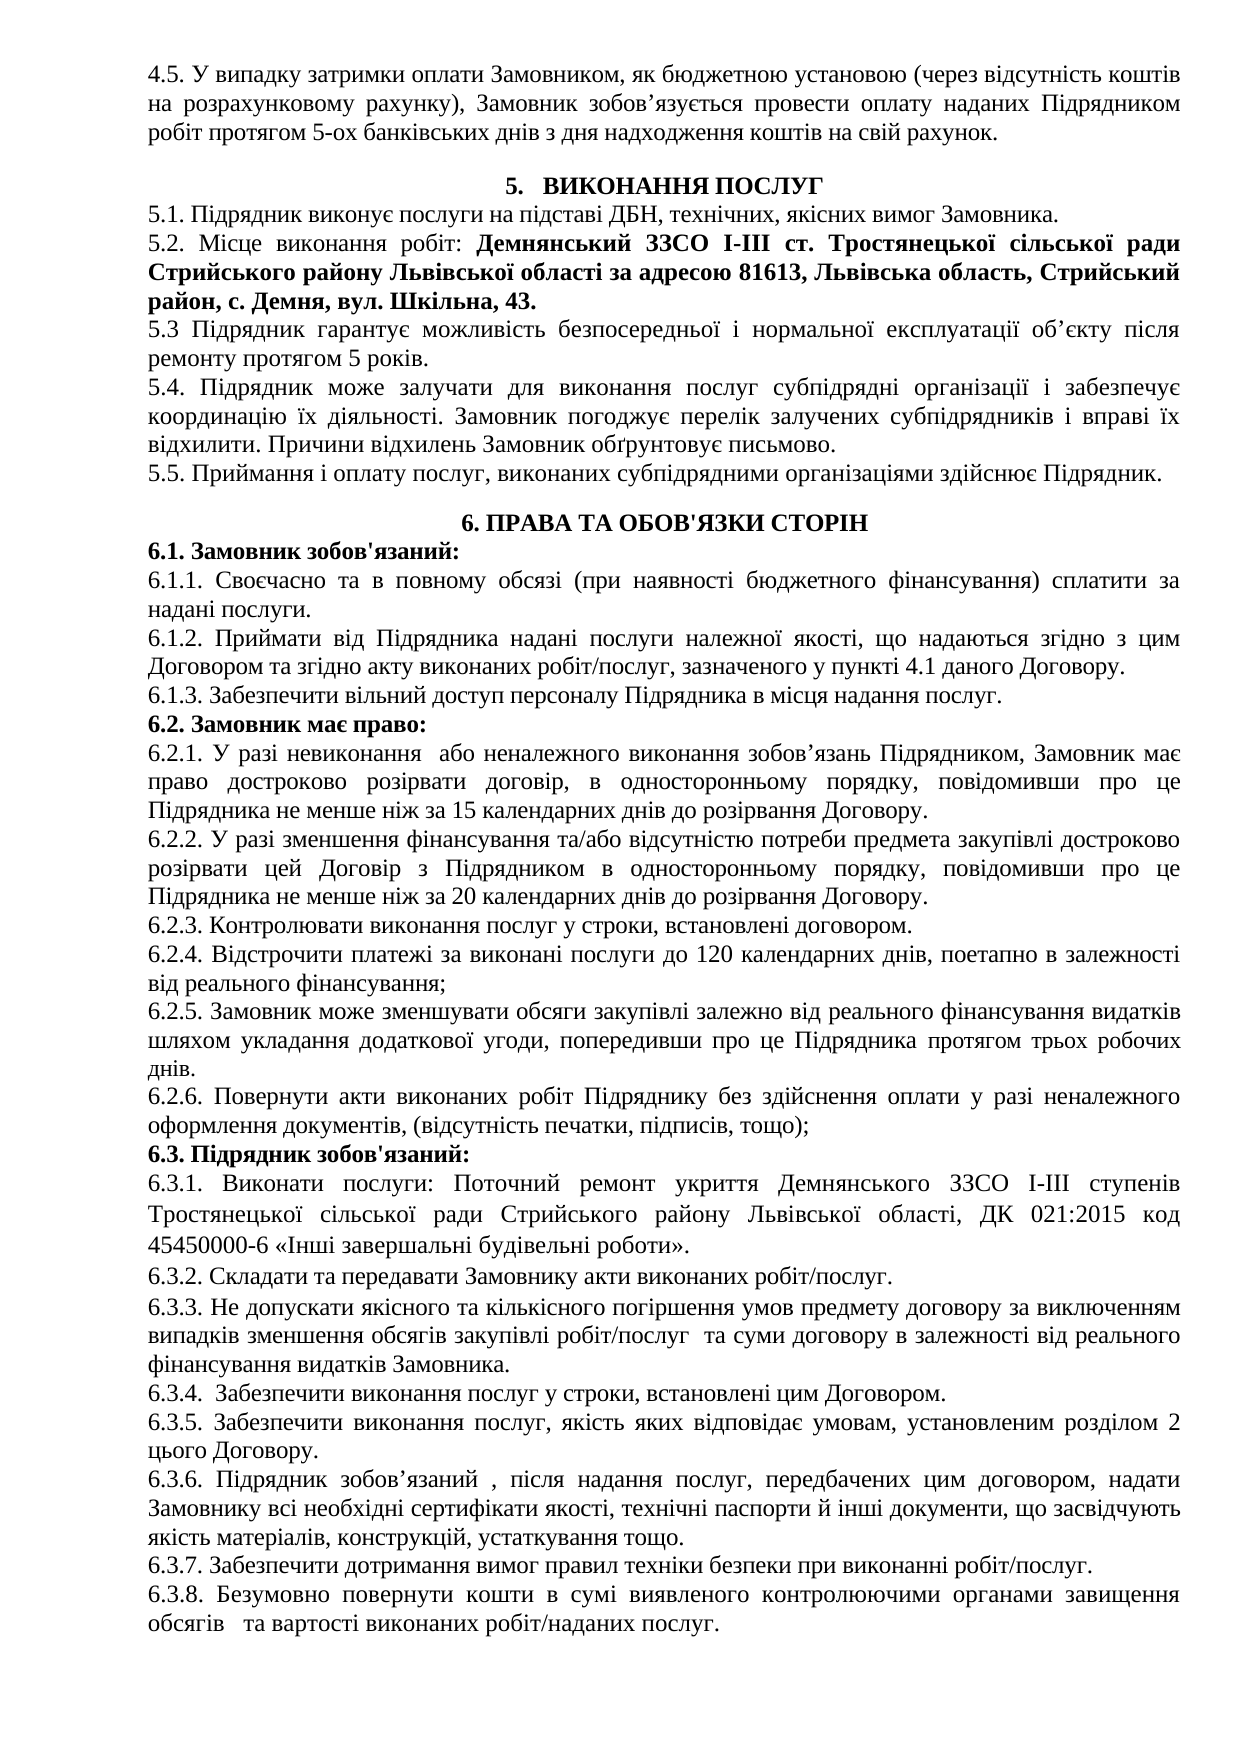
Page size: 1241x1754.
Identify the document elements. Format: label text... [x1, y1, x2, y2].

text 5.1. Підрядник виконує послуги на підставі ДБН, технічних, якісних вимог Замовника. [148, 199, 1181, 228]
text 6.1.1. Своєчасно та в повному обсязі (при наявності бюджетного фінансування) сплатити за надані послуги. [148, 565, 1181, 623]
text 5.2. Місце виконання робіт: Демнянський ЗЗСО І-ІІІ ст. Тростянецької сільської ради Стрийського району Львівської області за адресою 81613, Львівська область, Стрийський район, с. Демня, вул. Шкільна, 43. [148, 228, 1181, 314]
text 6.2. Замовник має право: [148, 709, 1181, 738]
text 6.1. Замовник зобов'язаний: [148, 536, 1181, 565]
text 6.2.6. Повернути акти виконаних робіт Підряднику без здійснення оплати у разі неналежного оформлення документів, (відсутність печатки, підписів, тощо); [148, 1081, 1181, 1139]
text 6.2.4. Відстрочити платежі за виконані послуги до 120 календарних днів, поетапно в залежності від реального фінансування; [148, 939, 1181, 996]
text 5.3 Підрядник гарантує можливість безпосередньої і нормальної експлуатації об’єкту після ремонту протягом 5 років. [148, 314, 1181, 372]
text 6.3.1. Виконати послуги: Поточний ремонт укриття Демнянського ЗЗСО І-ІІІ ступенів Тростянецької сільської ради Стрийського району Львівської області, ДК 021:2015 код 45450000-6 «Інші завершальні будівельні роботи». [148, 1168, 1181, 1258]
text 6.3.4. Забезпечити виконання послуг у строки, встановлені цим Договором. [148, 1378, 1181, 1407]
text 5.5. Приймання і оплату послуг, виконаних субпідрядними організаціями здійснює Підрядник. [148, 458, 1181, 487]
text 6.1.3. Забезпечити вільний доступ персоналу Підрядника в місця надання послуг. [148, 680, 1181, 709]
text 4.5. У випадку затримки оплати Замовником, як бюджетною установою (через відсутність коштів на розрахунковому рахунку), Замовник зобов’язується провести оплату наданих Підрядником робіт протягом 5-ох банківських днів з дня надходження коштів на свій рахунок. [148, 59, 1181, 145]
text 6.2.3. Контролювати виконання послуг у строки, встановлені договором. [148, 910, 1181, 939]
text 6.3. Підрядник зобов'язаний: [148, 1139, 1181, 1168]
text 6. ПРАВА ТА ОБОВ'ЯЗКИ СТОРІН [148, 508, 1181, 536]
list ВИКОНАННЯ ПОСЛУГ [148, 171, 1181, 199]
text 6.3.7. Забезпечити дотримання вимог правил техніки безпеки при виконанні робіт/послуг. [148, 1551, 1181, 1579]
text 6.3.8. Безумовно повернути кошти в сумі виявленого контролюючими органами завищення обсягів та вартості виконаних робіт/наданих послуг. [148, 1579, 1181, 1637]
text 6.3.6. Підрядник зобов’язаний , після надання послуг, передбачених цим договором, надати Замовнику всі необхідні сертифікати якості, технічні паспорти й інші документи, що засвідчують якість матеріалів, конструкцій, устаткування тощо. [148, 1464, 1181, 1551]
text 6.2.2. У разі зменшення фінансування та/або відсутністю потреби предмета закупівлі достроково розірвати цей Договір з Підрядником в односторонньому порядку, повідомивши про це Підрядника не менше ніж за 20 календарних днів до розірвання Договору. [148, 824, 1181, 910]
text 6.1.2. Приймати від Підрядника надані послуги належної якості, що надаються згідно з цим Договором та згідно акту виконаних робіт/послуг, зазначеного у пункті 4.1 даного Договору. [148, 623, 1181, 680]
text 6.2.1. У разі невиконання або неналежного виконання зобов’язань Підрядником, Замовник має право достроково розірвати договір, в односторонньому порядку, повідомивши про це Підрядника не менше ніж за 15 календарних днів до розірвання Договору. [148, 738, 1181, 824]
text 6.2.5. Замовник може зменшувати обсяги закупівлі залежно від реального фінансування видатків шляхом укладання додаткової угоди, попередивши про це Підрядника протягом трьох робочих днів. [148, 996, 1181, 1081]
text 5.4. Підрядник може залучати для виконання послуг субпідрядні організації і забезпечує координацію їх діяльності. Замовник погоджує перелік залучених субпідрядників і вправі їх відхилити. Причини відхилень Замовник обґрунтовує письмово. [148, 372, 1181, 458]
text 6.3.5. Забезпечити виконання послуг, якість яких відповідає умовам, установленим розділом 2 цього Договору. [148, 1407, 1181, 1464]
text 6.3.3. Не допускати якісного та кількісного погіршення умов предмету договору за виключенням випадків зменшення обсягів закупівлі робіт/послуг та суми договору в залежності від реального фінансування видатків Замовника. [148, 1292, 1181, 1378]
text 6.3.2. Складати та передавати Замовнику акти виконаних робіт/послуг. [148, 1261, 1181, 1289]
